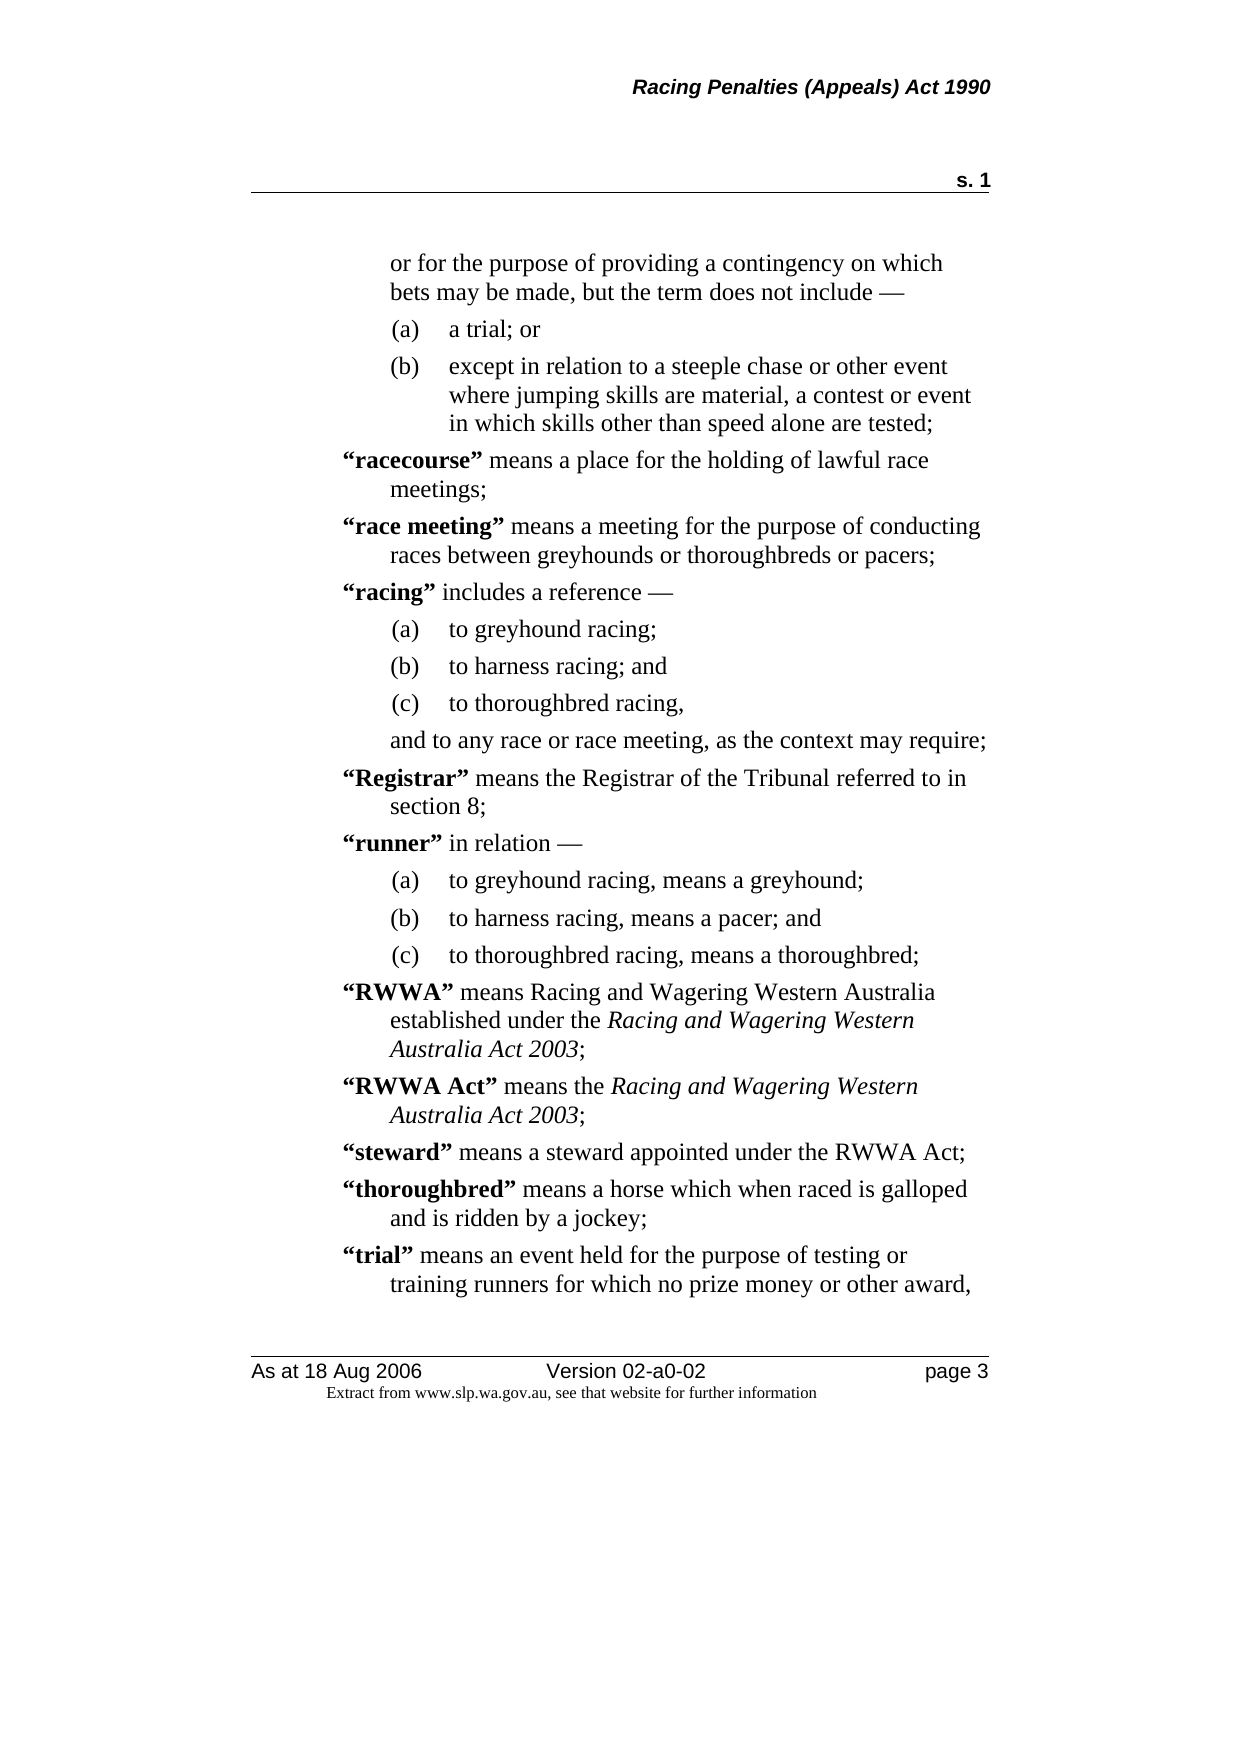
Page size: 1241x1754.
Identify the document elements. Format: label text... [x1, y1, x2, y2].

text (a) to greyhound racing, means a greyhound; [251, 866, 989, 894]
text “runner” in relation — [251, 828, 989, 857]
text “racing” includes a reference — [251, 577, 989, 606]
text “thoroughbred” means a horse which when raced is galloped and is ridden by a jockey; [251, 1174, 989, 1232]
text (b) to harness racing; and [251, 651, 989, 680]
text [251, 248, 989, 306]
text “steward” means a steward appointed under the RWWA Act; [251, 1137, 989, 1166]
text “racecourse” means a place for the holding of lawful race meetings; [251, 446, 989, 503]
text “race meeting” means a meeting for the purpose of conducting races between greyhounds or thoroughbreds or pacers; [251, 511, 989, 569]
text “RWWA Act” means the Racing and Wagering Western Australia Act 2003; [251, 1071, 989, 1129]
text “Registrar” means the Registrar of the Tribunal referred to in section 8; [251, 763, 989, 820]
text and to any race or race meeting, as the context may require; [251, 726, 989, 754]
text (c) to thoroughbred racing, means a thoroughbred; [251, 940, 989, 968]
text (b) except in relation to a steeple chase or other event where jumping skills are material, a contest or event in which skills other than speed alone are tested; [251, 351, 989, 437]
text (a) a trial; or [251, 314, 989, 343]
text “RWWA” means Racing and Wagering Western Australia established under the Racing and Wagering Western Australia Act 2003; [251, 977, 989, 1063]
text (c) to thoroughbred racing, [251, 688, 989, 717]
text (a) to greyhound racing; [251, 614, 989, 643]
text (b) to harness racing, means a pacer; and [251, 903, 989, 931]
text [251, 1240, 989, 1298]
